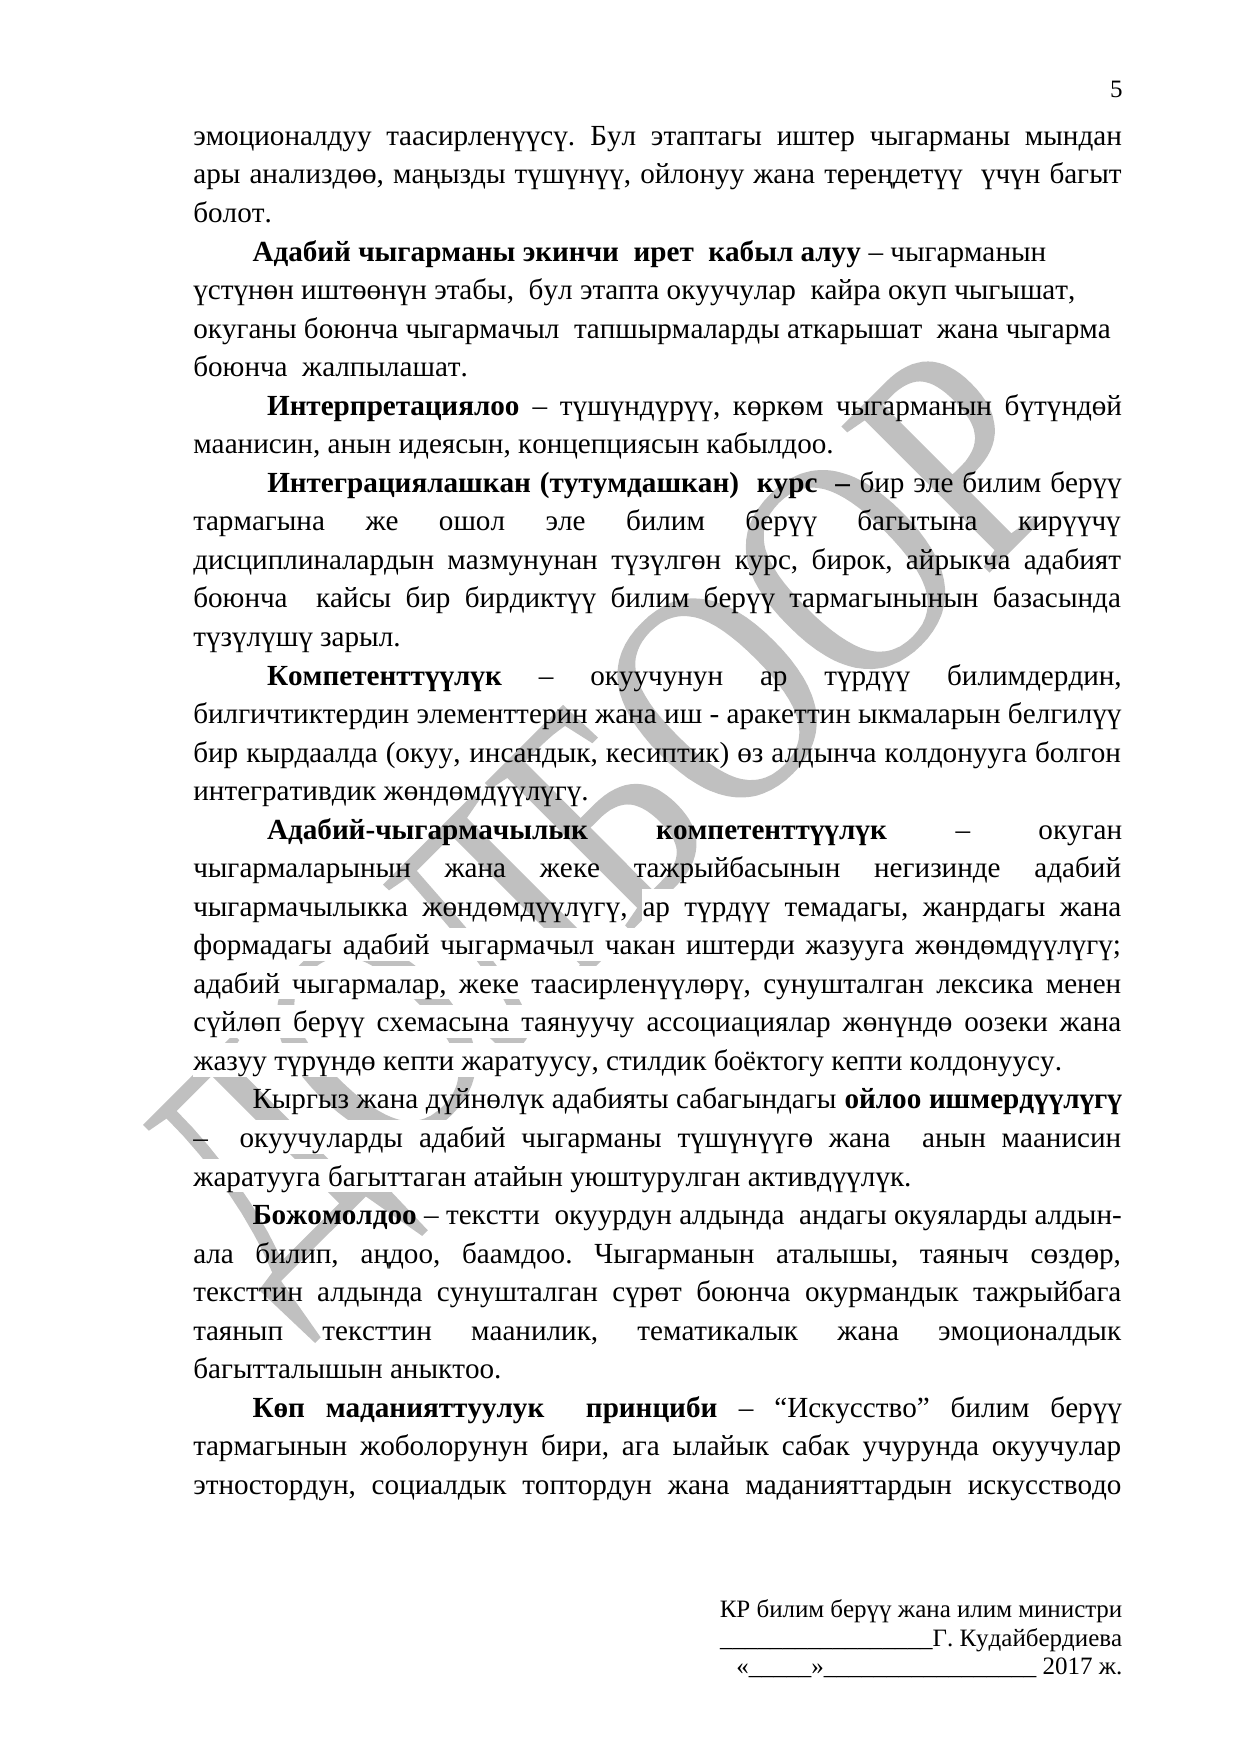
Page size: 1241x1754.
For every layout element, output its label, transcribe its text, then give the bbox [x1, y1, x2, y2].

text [193, 1390, 1122, 1501]
text Кыргыз жана дүйнөлүк адабияты сабагындагы ойлоо ишмердүүлүгү – окуучуларды адабий чыгарманы түшүнүүгө жана анын маанисин жаратууга багыттаган атайын уюштурулган активдүүлүк. [193, 1082, 1122, 1192]
text Адабий-чыгармачылык компетенттүүлүк – окуган чыгармаларынын жана жеке тажрыйбасынын негизинде адабий чыгармачылыкка жөндөмдүүлүгү, ар түрдүү темадагы, жанрдагы жана формадагы адабий чыгармачыл чакан иштерди жазууга жөндөмдүүлүгү; адабий чыгармалар, жеке таасирленүүлөрү, сунушталган лексика менен сүйлөп берүү схемасына таянуучу ассоциациялар жөнүндө оозеки жана жазуу түрүндө кепти жаратуусу, стилдик боёктогу кепти колдонуусу. [193, 812, 1122, 928]
text Интерпретациялоо – түшүндүрүү, көркөм чыгарманын бүтүндөй маанисин, анын идеясын, концепциясын кабылдоо. [193, 388, 1122, 460]
text Компетенттүүлүк – окуучунун ар түрдүү билимдердин, билгичтиктердин элементтерин жана иш - аракеттин ыкмаларын белгилүү бир кырдаалда (окуу, инсандык, кесиптик) өз алдынча колдонууга болгон интегративдик жөндөмдүүлүгү. [193, 658, 1122, 807]
text Адабий-чыгармачылык компетенттүүлүк – окуган чыгармаларынын жана жеке тажрыйбасынын негизинде адабий чыгармачылыкка жөндөмдүүлүгү, ар түрдүү темадагы, жанрдагы жана формадагы адабий чыгармачыл чакан иштерди жазууга жөндөмдүүлүгү; адабий чыгармалар, жеке таасирленүүлөрү, сунушталган лексика менен сүйлөп берүү схемасына таянуучу ассоциациялар жөнүндө оозеки жана жазуу түрүндө кепти жаратуусу, стилдик боёктогу кепти колдонуусу. [193, 1038, 1122, 1077]
text Божомолдоо – текстти окуурдун алдында андагы окуяларды алдын-ала билип, аңдоо, баамдоо. Чыгарманын аталышы, таяныч сөздөр, тексттин алдында сунушталган сүрөт боюнча окурмандык тажрыйбага таянып тексттин маанилик, тематикалык жана эмоционалдык багытталышын аныктоо. [193, 1197, 1122, 1385]
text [193, 118, 1122, 229]
text Адабий чыгарманы экинчи ирет кабыл алуу – чыгарманын үстүнөн иштөөнүн этабы, бул этапта окуучулар кайра окуп чыгышат, окуганы боюнча чыгармачыл тапшырмаларды аткарышат жана чыгарма боюнча жалпылашат. [193, 234, 1122, 383]
text Интеграциялашкан (тутумдашкан) курс – бир эле билим берүү тармагына же ошол эле билим берүү багытына кирүүчү дисциплиналардын мазмунунан түзүлгөн курс, бирок, айрыкча адабият боюнча кайсы бир бирдиктүү билим берүү тармагынынын базасында түзүлүшү зарыл. [193, 465, 1122, 653]
